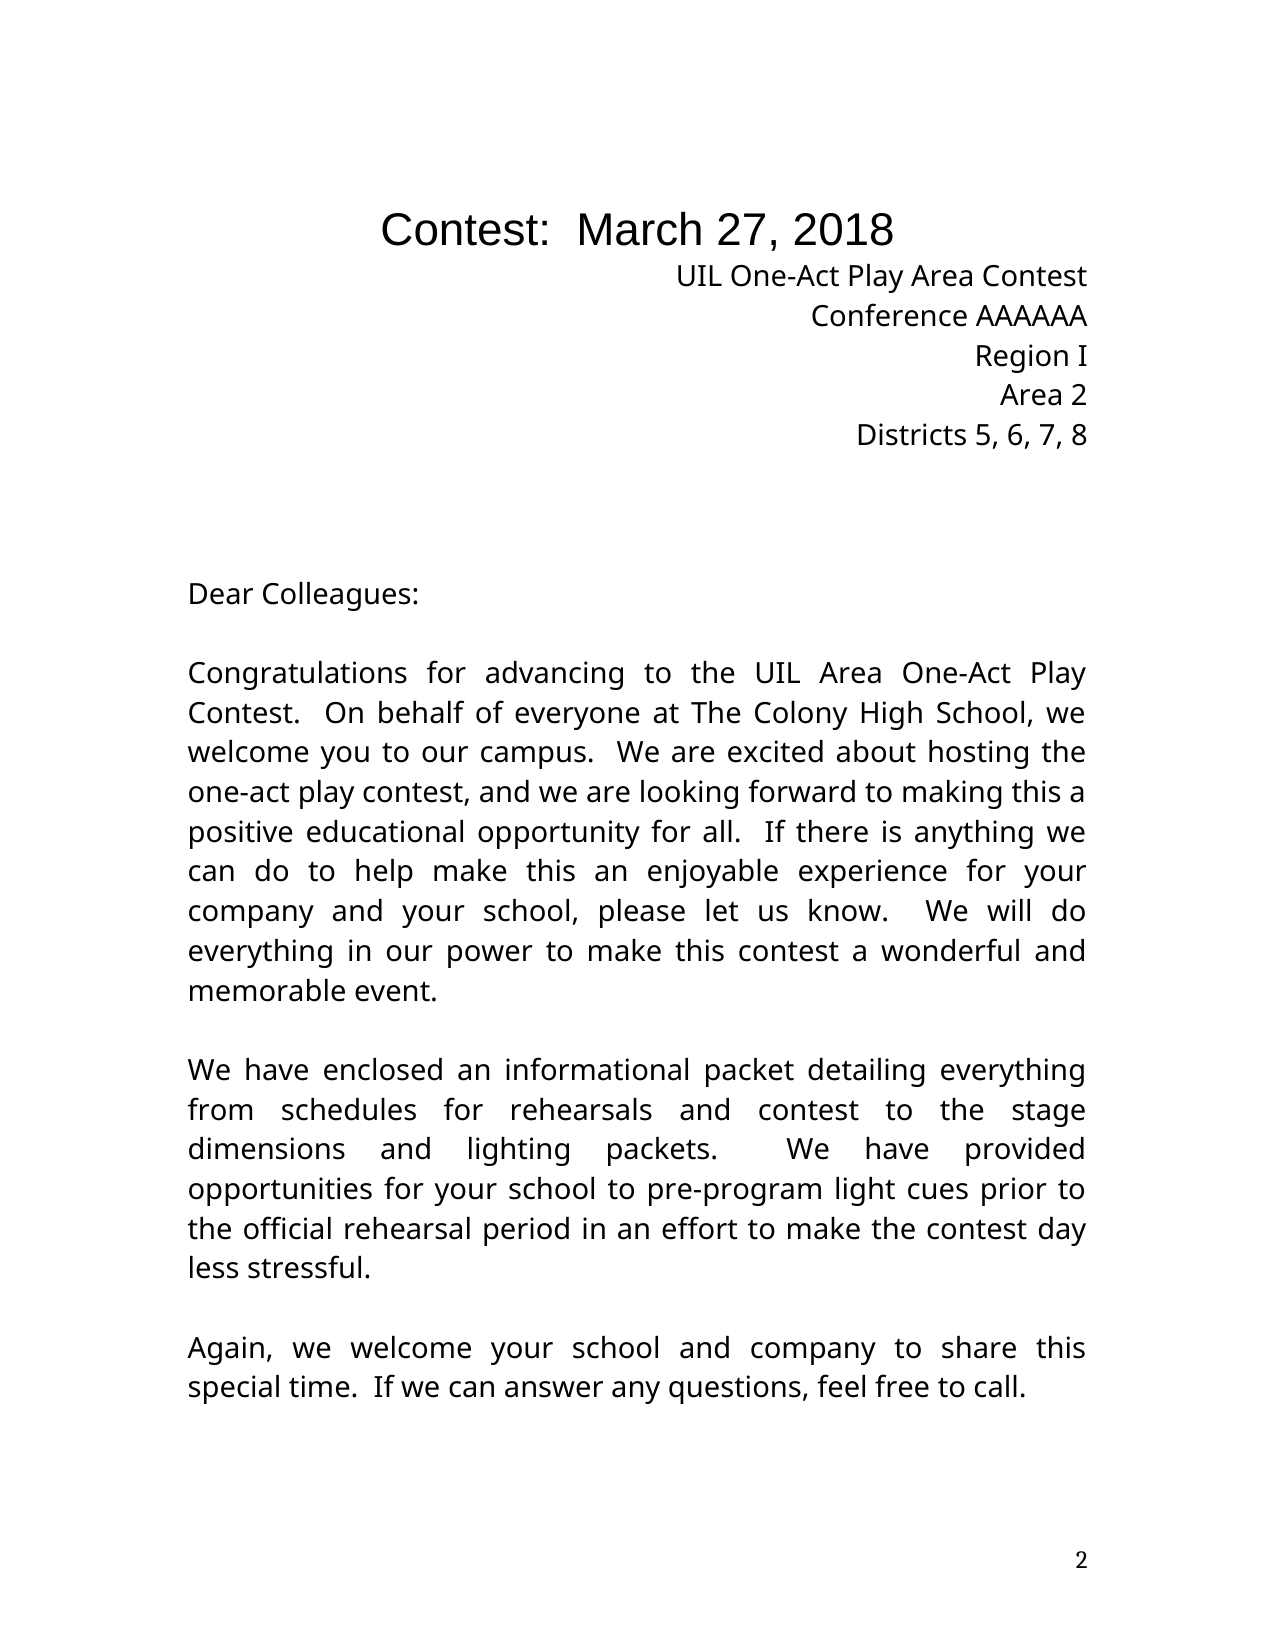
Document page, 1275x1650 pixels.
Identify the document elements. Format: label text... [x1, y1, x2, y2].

text Again, we welcome your school and company to share this special time. If we can answer any questions, feel free to call. [187, 1327, 1087, 1406]
text Conference AAAAAA [187, 295, 1087, 335]
text Districts 5, 6, 7, 8 [187, 414, 1087, 454]
text Area 2 [187, 374, 1087, 414]
text UIL One-Act Play Area Contest [187, 255, 1087, 295]
text Congratulations for advancing to the UIL Area One-Act Play Contest. On behalf of everyone at The Colony High School, we welcome you to our campus. We are excited about hosting the one-act play contest, and we are looking forward to making this a positive educational opportunity for all. If there is anything we can do to help make this an enjoyable experience for your company and your school, please let us know. We will do everything in our power to make this contest a wonderful and memorable event. [187, 652, 1087, 1009]
text Contest: March 27, 2018 [187, 203, 1087, 255]
text Dear Colleagues: [187, 573, 1087, 613]
text We have enclosed an informational packet detailing everything from schedules for rehearsals and contest to the stage dimensions and lighting packets. We have provided opportunities for your school to pre-program light cues prior to the official rehearsal period in an effort to make the contest day less stressful. [187, 1049, 1087, 1287]
text Region I [187, 335, 1087, 374]
